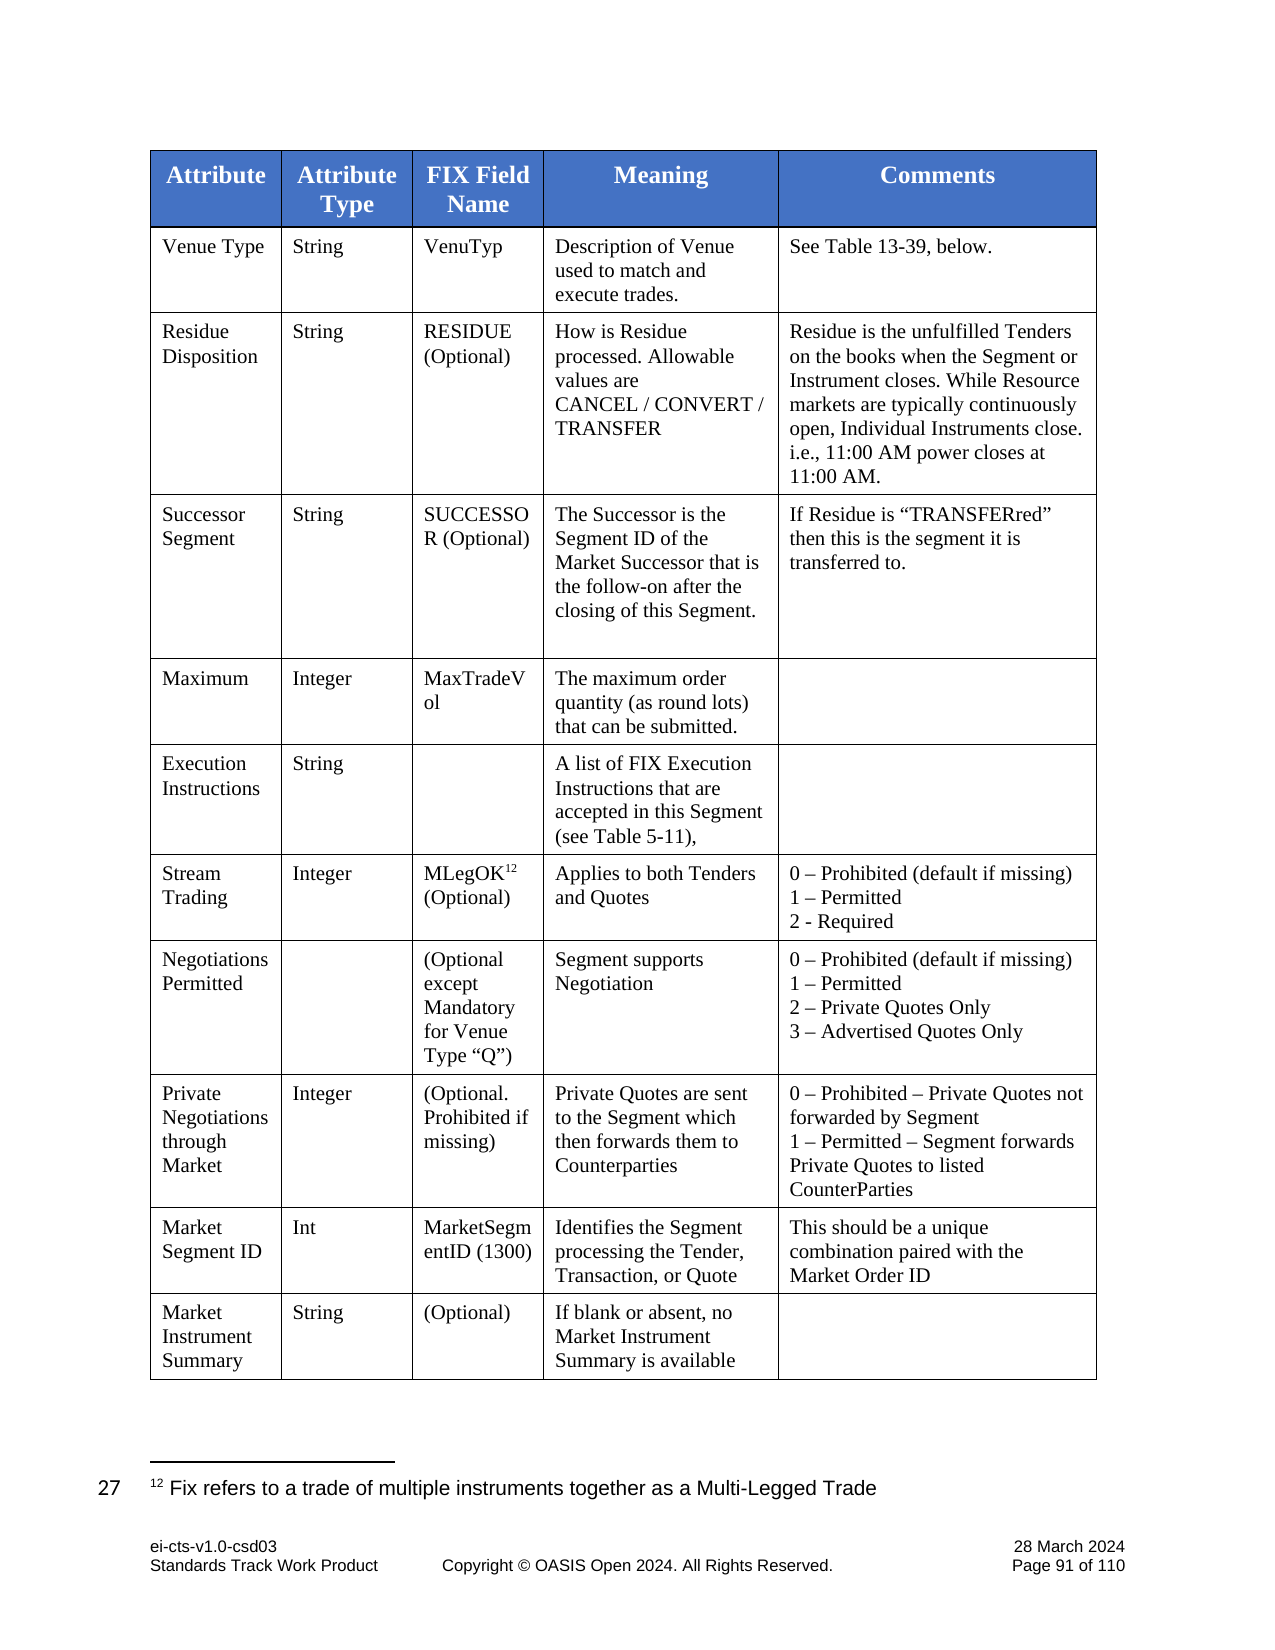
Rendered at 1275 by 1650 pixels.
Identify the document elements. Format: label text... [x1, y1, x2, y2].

table_cell Segment supports Negotiation [544, 941, 778, 1073]
table_cell Integer [282, 659, 412, 744]
table_cell (Optional. Prohibited if missing) [413, 1075, 543, 1207]
table_cell The Successor is the Segment ID of the Market Successor that is the follow-on after the closing of this Segment. [544, 495, 778, 658]
table_cell Residue Disposition [151, 313, 281, 494]
table_cell (Optional) [413, 1294, 543, 1379]
table_cell Stream Trading [151, 855, 281, 939]
table_cell Int [282, 1208, 412, 1293]
table_cell Execution Instructions [151, 745, 281, 854]
table_cell MaxTradeVol [413, 659, 543, 744]
table_cell VenuTyp [413, 228, 543, 312]
table_cell Description of Venue used to match and execute trades. [544, 228, 778, 312]
table_cell How is Residue processed. Allowable values are CANCEL / CONVERT / TRANSFER [544, 313, 778, 494]
table_cell Successor Segment [151, 495, 281, 658]
table_cell String [282, 495, 412, 658]
table_cell [413, 745, 543, 854]
table_cell SUCCESSOR (Optional) [413, 495, 543, 658]
table_cell String [282, 745, 412, 854]
table_cell Identifies the Segment processing the Tender, Transaction, or Quote [544, 1208, 778, 1293]
table_cell Private Quotes are sent to the Segment which then forwards them to Counterparties [544, 1075, 778, 1207]
table_cell String [282, 313, 412, 494]
table_cell 0 – Prohibited (default if missing) 1 – Permitted 2 – Private Quotes Only 3 – Advertised Quotes Only [779, 941, 1096, 1073]
table_cell Integer [282, 855, 412, 939]
table_cell Negotiations Permitted [151, 941, 281, 1073]
table_cell String [282, 1294, 412, 1379]
table_cell String [282, 228, 412, 312]
table_cell Market Segment ID [151, 1208, 281, 1293]
table_cell (Optional except Mandatory for Venue Type “Q”) [413, 941, 543, 1073]
table_header Comments [779, 151, 1096, 226]
table_header FIX Field Name [413, 151, 543, 226]
table_cell MLegOK (Optional) [413, 855, 543, 939]
table_cell Market Instrument Summary [151, 1294, 281, 1379]
table_cell Maximum [151, 659, 281, 744]
table_cell [779, 1294, 1096, 1379]
table_header Attribute [151, 151, 281, 226]
table_cell If blank or absent, no Market Instrument Summary is available [544, 1294, 778, 1379]
table_cell Venue Type [151, 228, 281, 312]
table_cell [282, 941, 412, 1073]
table_header Attribute Type [282, 151, 412, 226]
table_cell Residue is the unfulfilled Tenders on the books when the Segment or Instrument closes. While Resource markets are typically continuously open, Individual Instruments close. i.e., 11:00 AM power closes at 11:00 AM. [779, 313, 1096, 494]
table_cell Integer [282, 1075, 412, 1207]
table_cell 0 – Prohibited (default if missing) 1 – Permitted 2 - Required [779, 855, 1096, 939]
table_cell Applies to both Tenders and Quotes [544, 855, 778, 939]
table_cell Private Negotiations through Market [151, 1075, 281, 1207]
table_cell RESIDUE (Optional) [413, 313, 543, 494]
table_header Meaning [544, 151, 778, 226]
table_cell If Residue is “TRANSFERred” then this is the segment it is transferred to. [779, 495, 1096, 658]
table_cell [779, 745, 1096, 854]
table_cell 0 – Prohibited – Private Quotes not forwarded by Segment 1 – Permitted – Segment forwards Private Quotes to listed CounterParties [779, 1075, 1096, 1207]
table_cell [779, 659, 1096, 744]
table_cell MarketSegmentID (1300) [413, 1208, 543, 1293]
table_cell The maximum order quantity (as round lots) that can be submitted. [544, 659, 778, 744]
table_cell This should be a unique combination paired with the Market Order ID [779, 1208, 1096, 1293]
